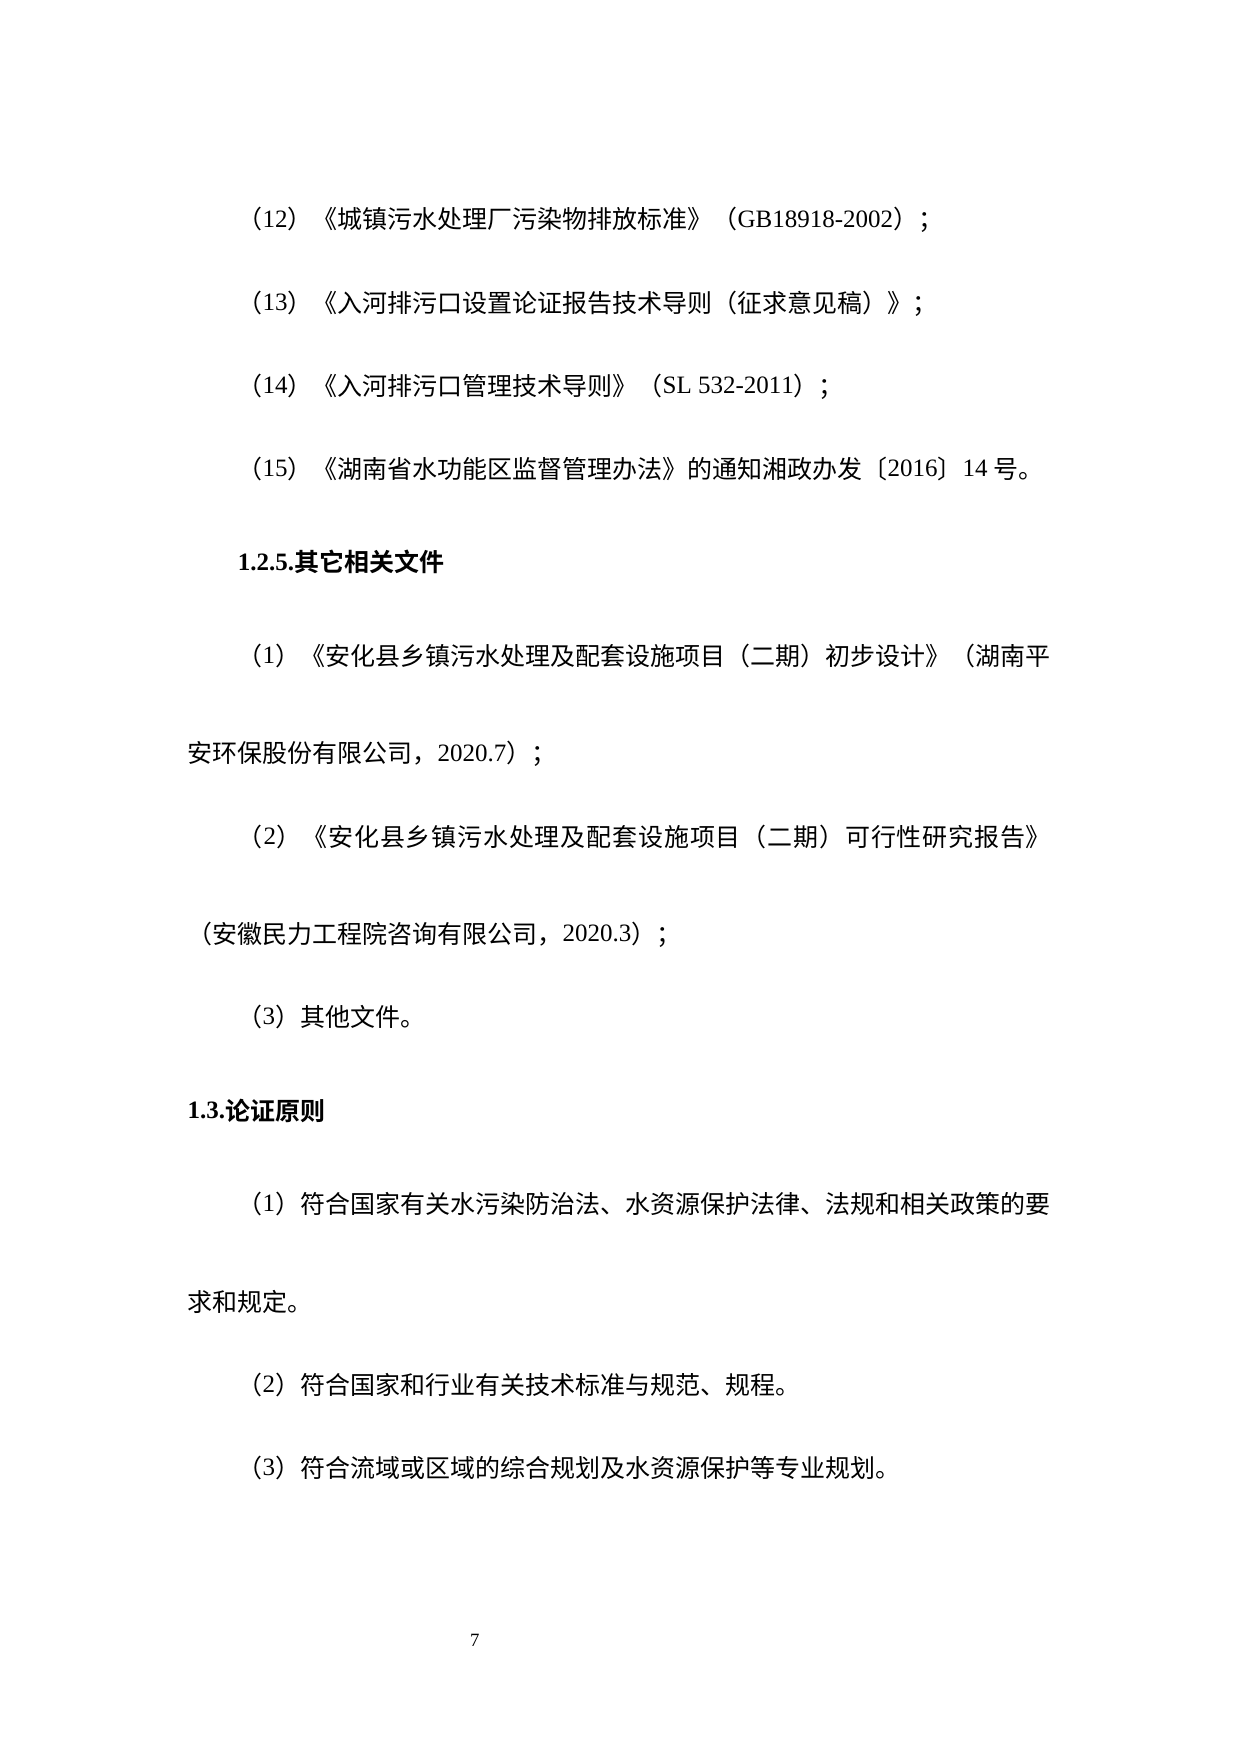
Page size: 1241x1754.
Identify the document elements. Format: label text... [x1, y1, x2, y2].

text （1）《安化县乡镇污水处理及配套设施项目（二期）初步设计》（湖南平安环保股份有限公司，2020.7）； [187, 622, 1053, 784]
text 1.2.5.其它相关文件 [187, 528, 1053, 593]
text （2）符合国家和行业有关技术标准与规范、规程。 [187, 1351, 1053, 1416]
text （12）《城镇污水处理厂污染物排放标准》（GB18918-2002）； [187, 186, 1053, 251]
text （1）符合国家有关水污染防治法、水资源保护法律、法规和相关政策的要求和规定。 [187, 1170, 1053, 1333]
text （13）《入河排污口设置论证报告技术导则（征求意见稿）》； [187, 269, 1053, 334]
text （3）其他文件。 [187, 983, 1053, 1048]
text （3）符合流域或区域的综合规划及水资源保护等专业规划。 [187, 1434, 1053, 1499]
text （14）《入河排污口管理技术导则》（SL 532-2011）； [187, 352, 1053, 417]
text （2）《安化县乡镇污水处理及配套设施项目（二期）可行性研究报告》（安徽民力工程院咨询有限公司，2020.3）； [187, 803, 1053, 965]
text 1.3.论证原则 [187, 1077, 1053, 1142]
text （15）《湖南省水功能区监督管理办法》的通知湘政办发〔2016〕14 号。 [187, 435, 1053, 500]
